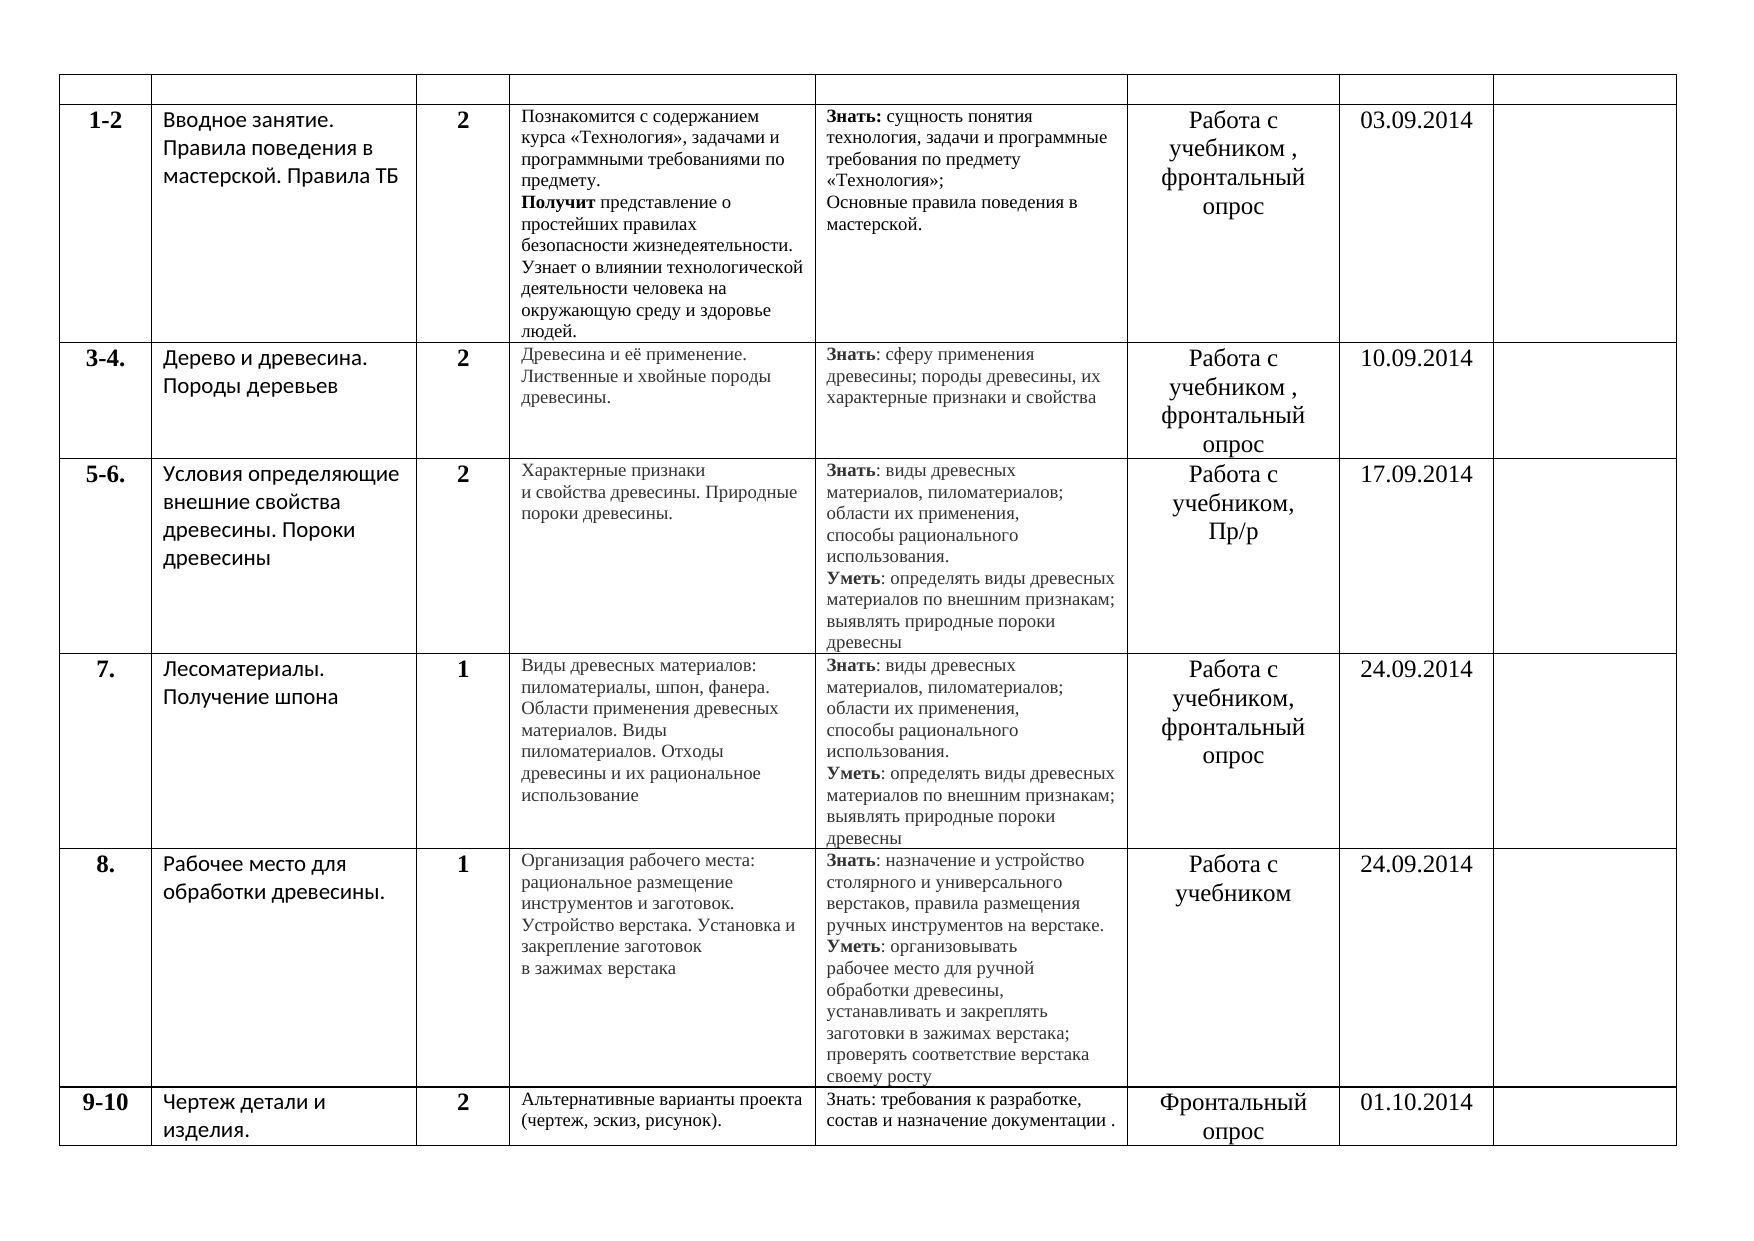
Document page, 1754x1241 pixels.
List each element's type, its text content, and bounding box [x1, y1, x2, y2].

table_cell [1494, 849, 1676, 1086]
table_cell 8. [60, 849, 151, 1086]
table_cell 10.09.2014 [1340, 343, 1493, 458]
table_cell 7. [60, 654, 151, 848]
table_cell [510, 1088, 815, 1145]
table_cell 2 [417, 343, 509, 458]
table_cell 03.09.2014 [1340, 105, 1493, 342]
table_cell 9-10 [60, 1088, 151, 1145]
table_cell Характерные признаки и свойства древесины. Природные пороки древесины. [510, 459, 815, 653]
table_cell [816, 75, 1127, 104]
table_cell Знать: сферу применения древесины; породы древесины, их характерные признаки и свойства [816, 343, 1127, 458]
table_cell Работа с учебником , фронтальный опрос [1128, 105, 1339, 342]
table_cell Знать: сущность понятия технология, задачи и программные требования по предмету «Технология»; Основные правила поведения в мастерской. [816, 105, 1127, 342]
table_cell Виды древесных материалов: пиломатериалы, шпон, фанера. Области применения древесных материалов. Виды пиломатериалов. Отходы древесины и их рациональное использование [510, 654, 815, 848]
table_cell [1494, 343, 1676, 458]
table_cell Работа с учебником, Пр/р [1128, 459, 1339, 653]
table_cell Древесина и её применение. Лиственные и хвойные породы древесины. [510, 343, 815, 458]
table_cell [510, 75, 815, 104]
table_cell 5-6. [60, 459, 151, 653]
table_cell 2 [417, 459, 509, 653]
table_cell 17.09.2014 [1340, 459, 1493, 653]
table_cell Работа с учебником , фронтальный опрос [1128, 343, 1339, 458]
table_cell Рабочее место для обработки древесины. [152, 849, 416, 1086]
table_cell Работа с учебником, фронтальный опрос [1128, 654, 1339, 848]
table_cell Знать: виды древесных материалов, пиломатериалов; области их применения, способы рационального использования. Уметь: определять виды древесных материалов по внешним признакам; выявлять природные пороки древесны [816, 459, 1127, 653]
table_cell 24.09.2014 [1340, 849, 1493, 1086]
table_cell Лесоматериалы. Получение шпона [152, 654, 416, 848]
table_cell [1128, 1088, 1339, 1145]
table_cell Дерево и древесина. Породы деревьев [152, 343, 416, 458]
table_cell 2 [417, 105, 509, 342]
table_cell 24.09.2014 [1340, 654, 1493, 848]
table_cell [1494, 1088, 1676, 1145]
table_cell Знать: назначение и устройство столярного и универсального верстаков, правила размещения ручных инструментов на верстаке. Уметь: организовывать рабочее место для ручной обработки древесины, устанавливать и закреплять заготовки в зажимах верстака; проверять соответствие верстака своему росту [816, 849, 1127, 1086]
table_cell 3-4. [60, 343, 151, 458]
table_cell [1494, 105, 1676, 342]
table_cell 1-2 [60, 105, 151, 342]
table_cell 1 [417, 654, 509, 848]
table_cell Организация рабочего места: рациональное размещение инструментов и заготовок. Устройство верстака. Установка и закрепление заготовок в зажимах верстака [510, 849, 815, 1086]
table_cell Познакомится с содержанием курса «Технология», задачами и программными требованиями по предмету. Получит представление о простейших правилах безопасности жизнедеятельности. Узнает о влиянии технологической деятельности человека на окружающую среду и здоровье людей. [510, 105, 815, 342]
table_cell Условия определяющие внешние свойства древесины. Пороки древесины [152, 459, 416, 653]
table_cell Вводное занятие. Правила поведения в мастерской. Правила ТБ [152, 105, 416, 342]
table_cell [816, 1088, 1127, 1145]
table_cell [152, 1088, 416, 1145]
table_cell Знать: виды древесных материалов, пиломатериалов; области их применения, способы рационального использования. Уметь: определять виды древесных материалов по внешним признакам; выявлять природные пороки древесны [816, 654, 1127, 848]
table_cell [1494, 459, 1676, 653]
table_cell 1 [417, 849, 509, 1086]
table_cell 2 [417, 1088, 509, 1145]
table_cell [1494, 654, 1676, 848]
table_cell 01.10.2014 [1340, 1088, 1493, 1145]
table_cell Работа с учебником [1128, 849, 1339, 1086]
